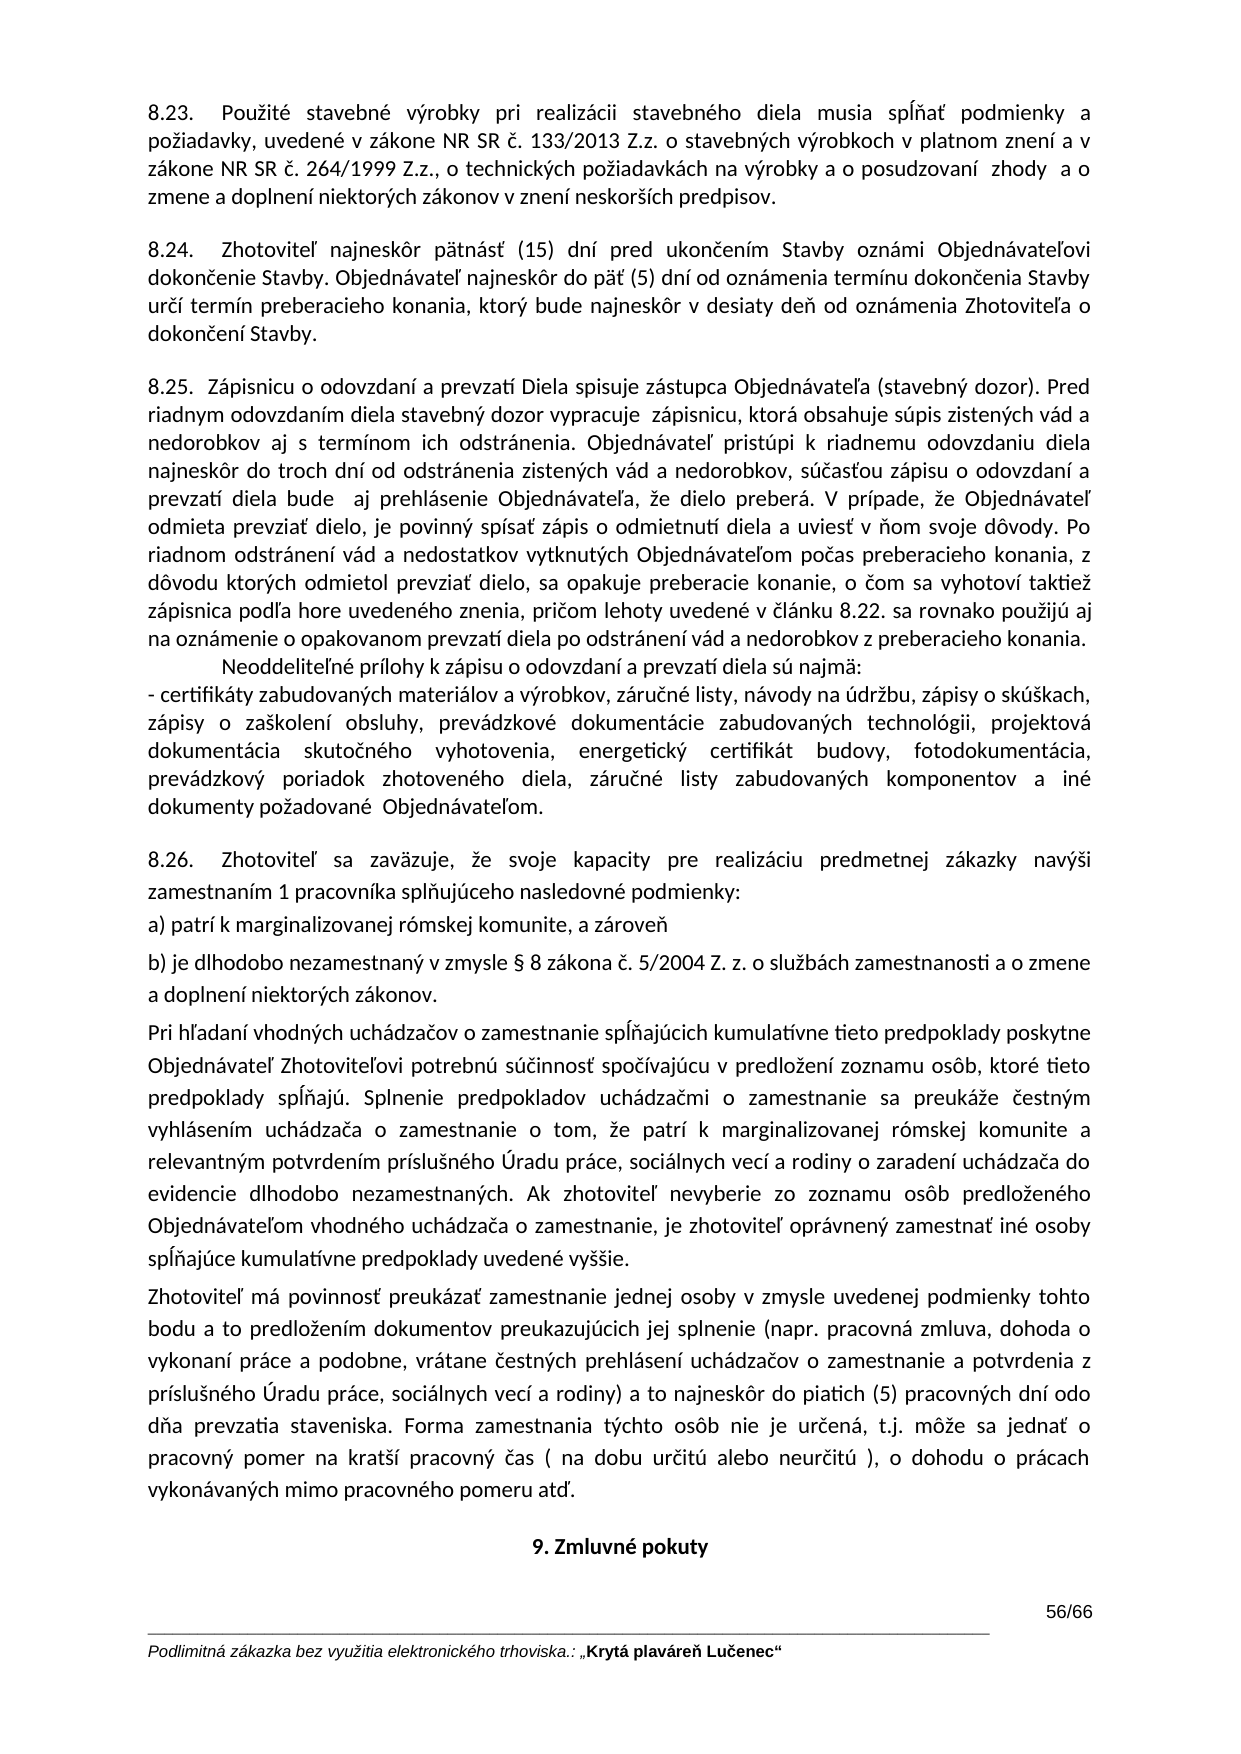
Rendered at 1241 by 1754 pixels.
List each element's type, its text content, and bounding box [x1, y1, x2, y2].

text 9. Zmluvné pokuty [148, 1532, 1092, 1561]
text 8.24. Zhotoviteľ najneskôr pätnásť (15) dní pred ukončením Stavby oznámi Objednávateľovi dokončenie Stavby. Objednávateľ najneskôr do päť (5) dní od oznámenia termínu dokončenia Stavby určí termín preberacieho konania, ktorý bude najneskôr v desiaty deň od oznámenia Zhotoviteľa o dokončení Stavby. [148, 235, 1092, 347]
text - certifikáty zabudovaných materiálov a výrobkov, záručné listy, návody na údržbu, zápisy o skúškach, zápisy o zaškolení obsluhy, prevádzkové dokumentácie zabudovaných technológii, projektová dokumentácia skutočného vyhotovenia, energetický certifikát budovy, fotodokumentácia, prevádzkový poriadok zhotoveného diela, záručné listy zabudovaných komponentov a iné dokumenty požadované Objednávateľom. [148, 680, 1092, 820]
text Pri hľadaní vhodných uchádzačov o zamestnanie spĺňajúcich kumulatívne tieto predpoklady poskytne Objednávateľ Zhotoviteľovi potrebnú súčinnosť spočívajúcu v predložení zoznamu osôb, ktoré tieto predpoklady spĺňajú. Splnenie predpokladov uchádzačmi o zamestnanie sa preukáže čestným vyhlásením uchádzača o zamestnanie o tom, že patrí k marginalizovanej rómskej komunite a relevantným potvrdením príslušného Úradu práce, sociálnych vecí a rodiny o zaradení uchádzača do evidencie dlhodobo nezamestnaných. Ak zhotoviteľ nevyberie zo zoznamu osôb predloženého Objednávateľom vhodného uchádzača o zamestnanie, je zhotoviteľ oprávnený zamestnať iné osoby spĺňajúce kumulatívne predpoklady uvedené vyššie. [148, 1018, 1092, 1272]
text Zhotoviteľ má povinnosť preukázať zamestnanie jednej osoby v zmysle uvedenej podmienky tohto bodu a to predložením dokumentov preukazujúcich jej splnenie (napr. pracovná zmluva, dohoda o vykonaní práce a podobne, vrátane čestných prehlásení uchádzačov o zamestnanie a potvrdenia z príslušného Úradu práce, sociálnych vecí a rodiny) a to najneskôr do piatich (5) pracovných dní odo dňa prevzatia staveniska. Forma zamestnania týchto osôb nie je určená, t.j. môže sa jednať o pracovný pomer na kratší pracovný čas ( na dobu určitú alebo neurčitú ), o dohodu o prácach vykonávaných mimo pracovného pomeru atď. [148, 1282, 1092, 1503]
text 8.23. Použité stavebné výrobky pri realizácii stavebného diela musia spĺňať podmienky a požiadavky, uvedené v zákone NR SR č. 133/2013 Z.z. o stavebných výrobkoch v platnom znení a v zákone NR SR č. 264/1999 Z.z., o technických požiadavkách na výrobky a o posudzovaní zhody a o zmene a doplnení niektorých zákonov v znení neskorších predpisov. [148, 98, 1092, 210]
text 8.25. Zápisnicu o odovzdaní a prevzatí Diela spisuje zástupca Objednávateľa (stavebný dozor). Pred riadnym odovzdaním diela stavebný dozor vypracuje zápisnicu, ktorá obsahuje súpis zistených vád a nedorobkov aj s termínom ich odstránenia. Objednávateľ pristúpi k riadnemu odovzdaniu diela najneskôr do troch dní od odstránenia zistených vád a nedorobkov, súčasťou zápisu o odovzdaní a prevzatí diela bude aj prehlásenie Objednávateľa, že dielo preberá. V prípade, že Objednávateľ odmieta prevziať dielo, je povinný spísať zápis o odmietnutí diela a uviesť v ňom svoje dôvody. Po riadnom odstránení vád a nedostatkov vytknutých Objednávateľom počas preberacieho konania, z dôvodu ktorých odmietol prevziať dielo, sa opakuje preberacie konanie, o čom sa vyhotoví taktiež zápisnica podľa hore uvedeného znenia, pričom lehoty uvedené v článku 8.22. sa rovnako použijú aj na oznámenie o opakovanom prevzatí diela po odstránení vád a nedorobkov z preberacieho konania. [148, 372, 1092, 652]
text 8.26. Zhotoviteľ sa zaväzuje, že svoje kapacity pre realizáciu predmetnej zákazky navýši zamestnaním 1 pracovníka splňujúceho nasledovné podmienky: [148, 845, 1092, 906]
text b) je dlhodobo nezamestnaný v zmysle § 8 zákona č. 5/2004 Z. z. o službách zamestnanosti a o zmene a doplnení niektorých zákonov. [148, 948, 1092, 1008]
text Neoddeliteľné prílohy k zápisu o odovzdaní a prevzatí diela sú najmä: [148, 652, 1092, 680]
text a) patrí k marginalizovanej rómskej komunite, a zároveň [148, 910, 1092, 938]
